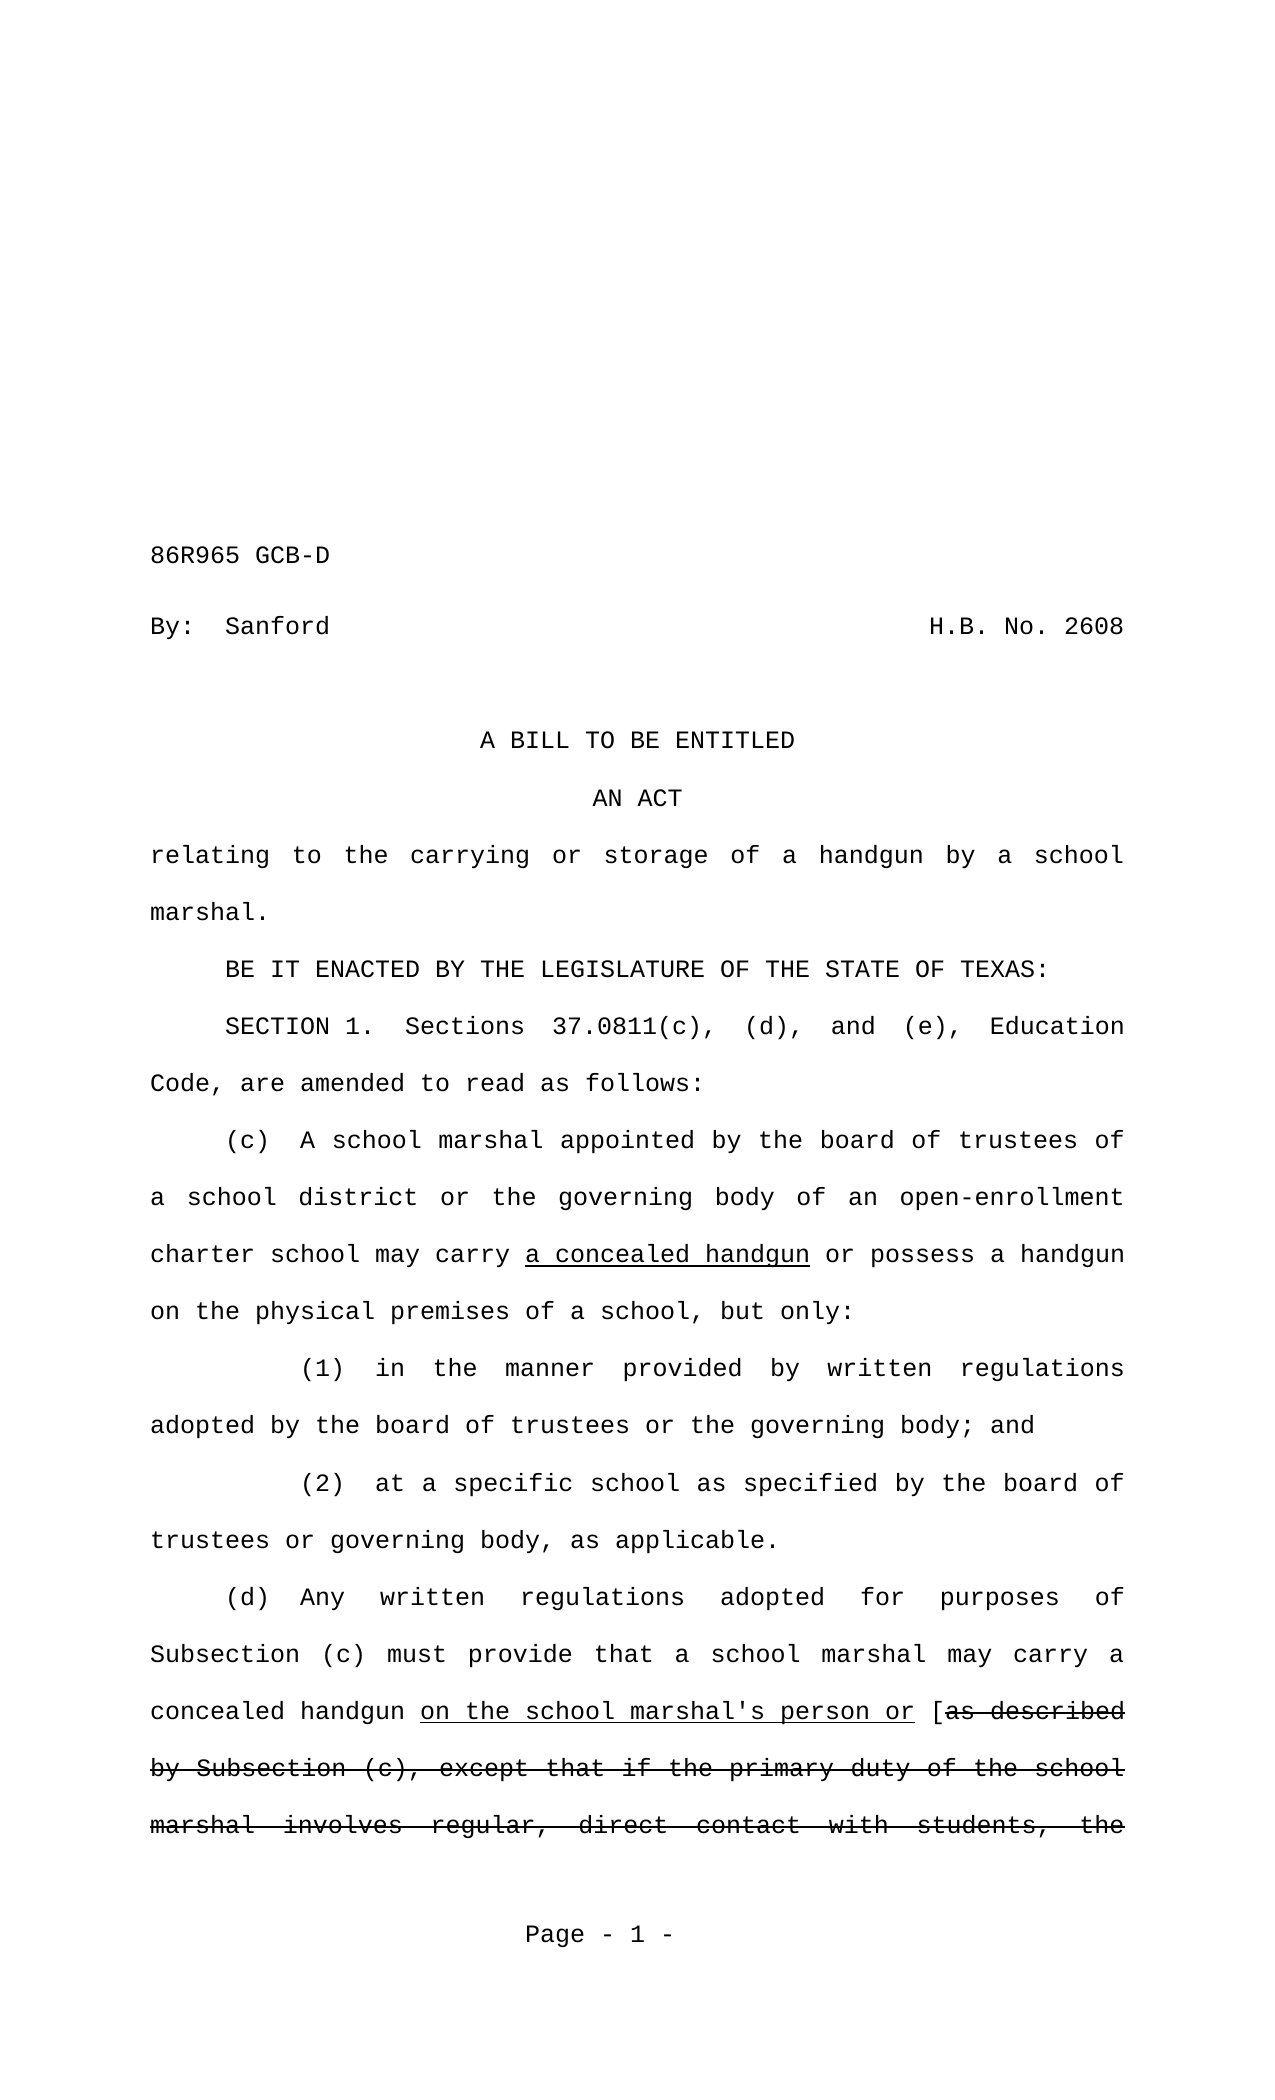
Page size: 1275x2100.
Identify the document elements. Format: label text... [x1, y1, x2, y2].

text A BILL TO BE ENTITLED [150, 728, 1125, 756]
text (2) at a specific school as specified by the board of trustees or governing body, as applicable. [150, 1470, 1125, 1556]
text (1) in the manner provided by written regulations adopted by the board of trustees or the governing body; and [150, 1356, 1125, 1441]
text BE IT ENACTED BY THE LEGISLATURE OF THE STATE OF TEXAS: [150, 956, 1125, 985]
text AN ACT [150, 785, 1125, 813]
text 86R965 GCB-D [150, 542, 1125, 571]
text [150, 1771, 1125, 1826]
text By: Sanford H.B. No. 2608 [150, 614, 1125, 642]
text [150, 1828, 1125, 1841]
text relating to the carrying or storage of a handgun by a school marshal. [150, 842, 1125, 928]
text SECTION 1. Sections 37.0811(c), (d), and (e), Education Code, are amended to read as follows: [150, 1013, 1125, 1099]
text (c) A school marshal appointed by the board of trustees of a school district or the governing body of an open-enrollment charter school may carry a concealed handgun or possess a handgun on the physical premises of a school, but only: [150, 1127, 1125, 1327]
